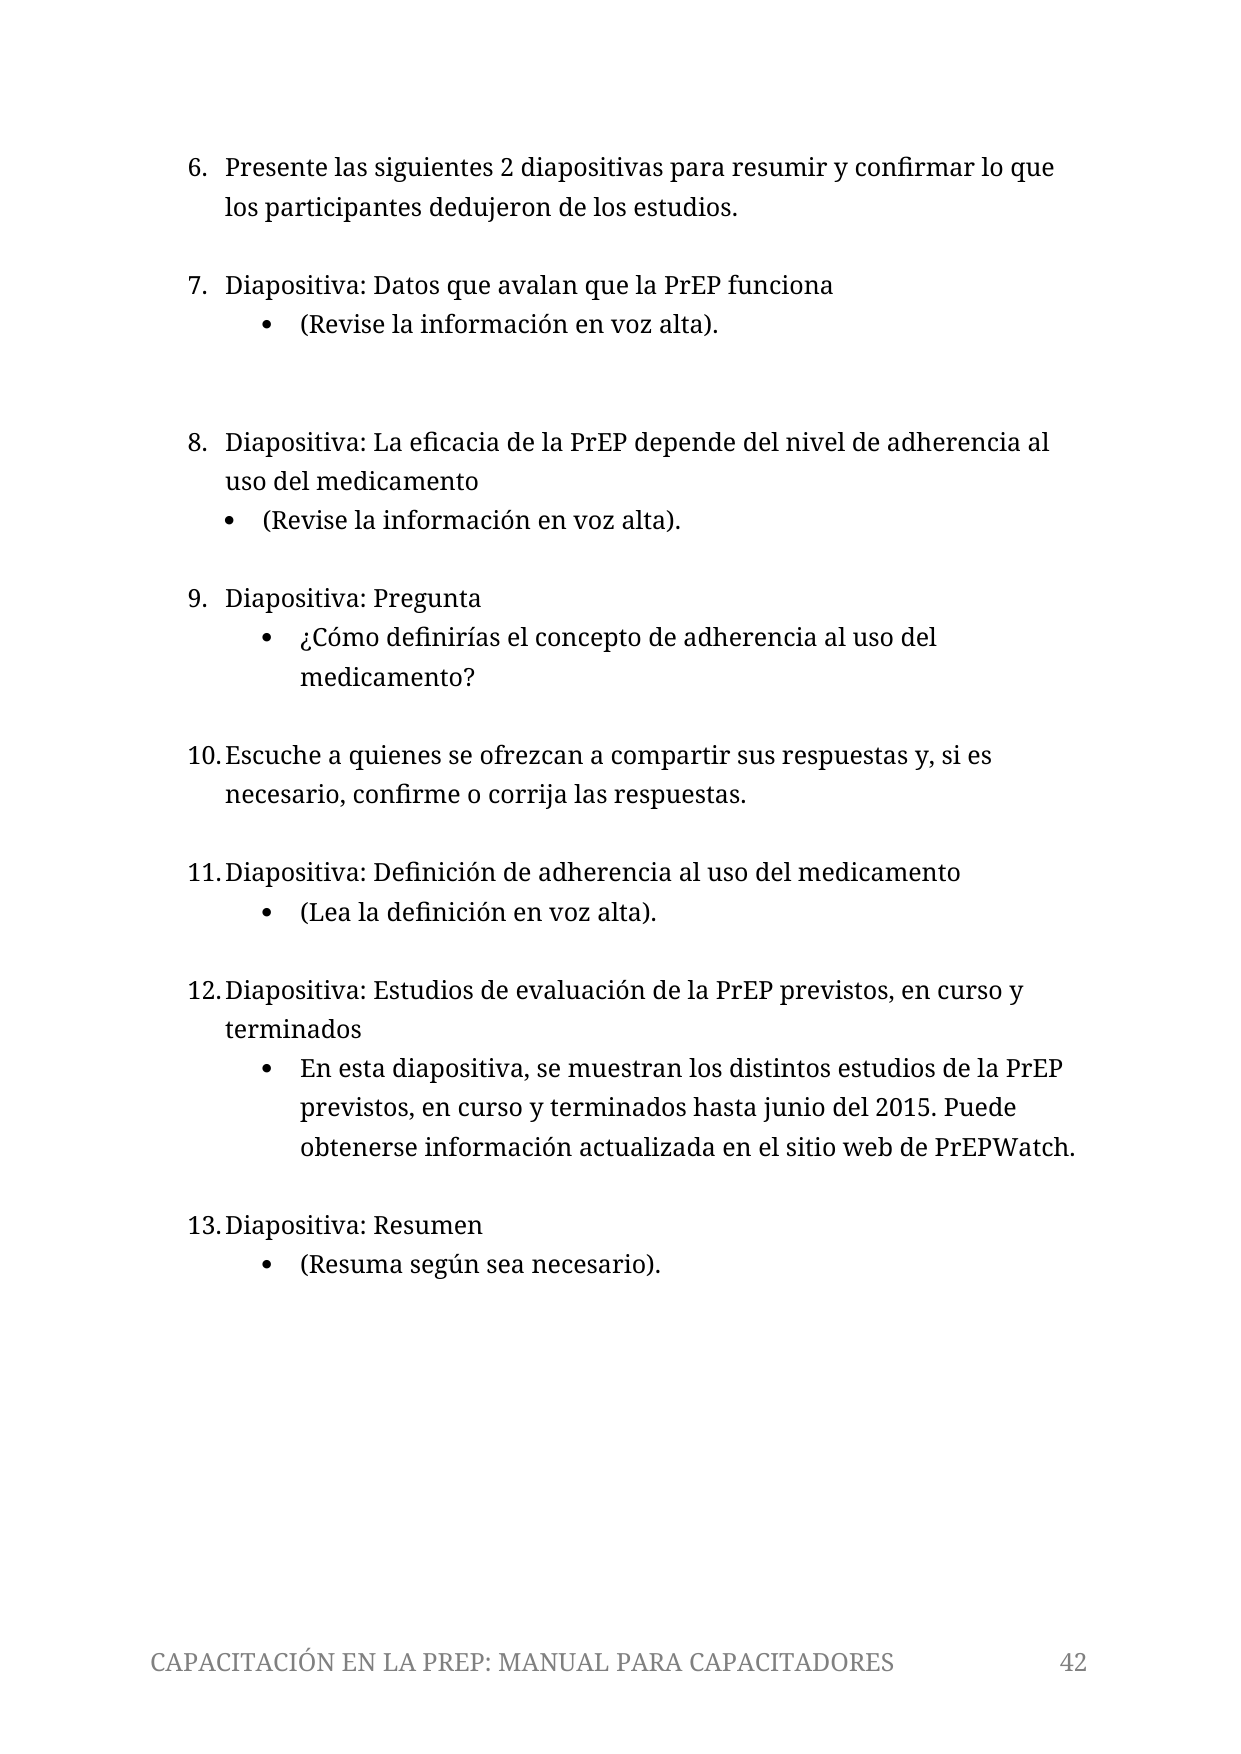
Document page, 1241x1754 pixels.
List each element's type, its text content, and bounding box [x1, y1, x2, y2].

list Diapositiva: Definición de adherencia al uso del medicamento [187, 855, 1090, 889]
list (Revise la información en voz alta). [225, 502, 1090, 537]
list Diapositiva: La eficacia de la PrEP depende del nivel de adherencia al uso del medicamento [187, 424, 1090, 497]
list ¿Cómo definirías el concepto de adherencia al uso del medicamento? [262, 620, 1090, 693]
list Diapositiva: Estudios de evaluación de la PrEP previstos, en curso y terminados [187, 972, 1090, 1046]
list En esta diapositiva, se muestran los distintos estudios de la PrEP previstos, en curso y terminados hasta junio del 2015. Puede obtenerse información actualizada en el sitio web de PrEPWatch. [262, 1051, 1090, 1163]
list (Lea la definición en voz alta). [262, 894, 1090, 928]
list Diapositiva: Resumen [187, 1207, 1090, 1242]
list (Resuma según sea necesario). [262, 1247, 1090, 1281]
list Diapositiva: Pregunta [187, 581, 1090, 615]
list (Revise la información en voz alta). [262, 307, 1090, 341]
list Escuche a quienes se ofrezcan a compartir sus respuestas y, si es necesario, confirme o corrija las respuestas. [187, 737, 1090, 811]
list Presente las siguientes 2 diapositivas para resumir y confirmar lo que los participantes dedujeron de los estudios. [187, 150, 1090, 223]
list Diapositiva: Datos que avalan que la PrEP funciona [187, 267, 1090, 302]
